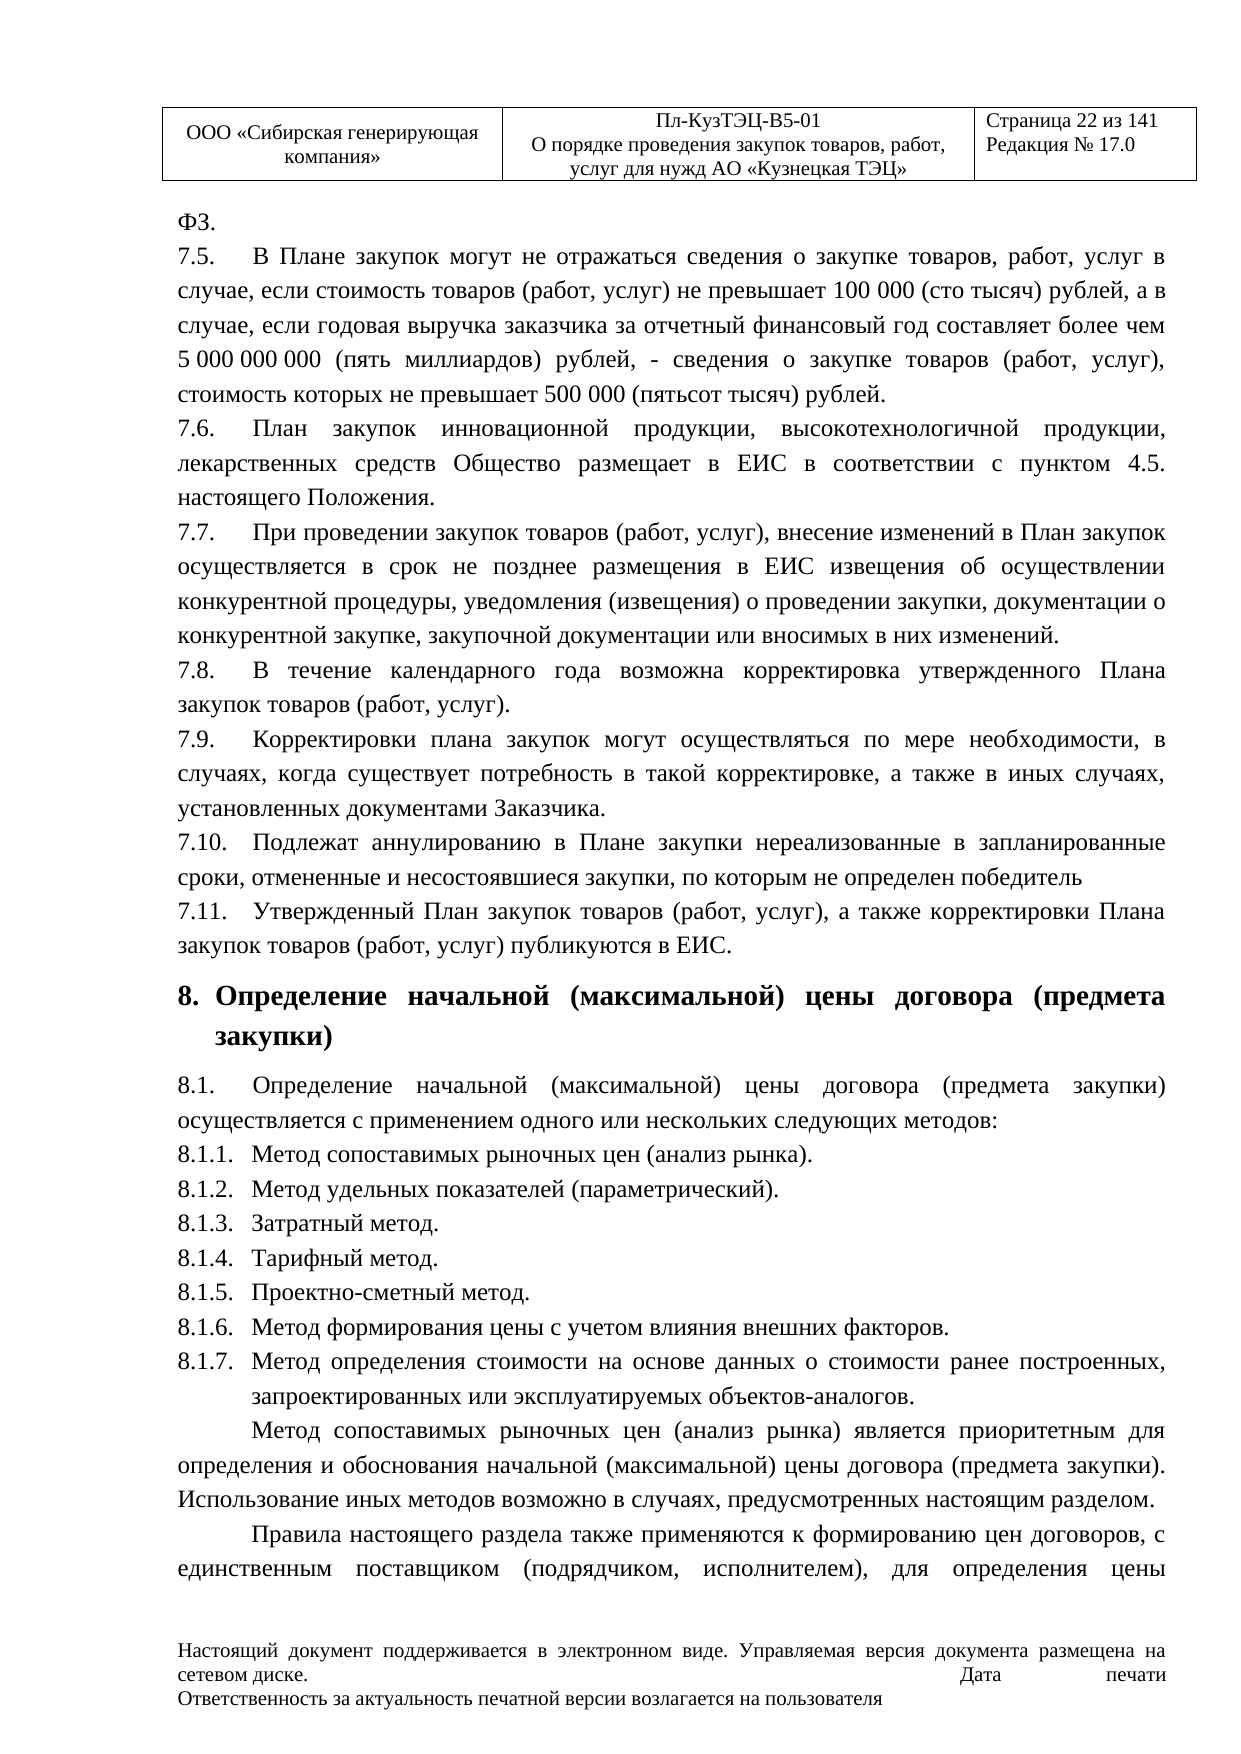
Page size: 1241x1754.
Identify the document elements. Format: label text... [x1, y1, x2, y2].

list При проведении закупок товаров (работ, услуг), внесение изменений в План закупок осуществляется в срок не позднее размещения в ЕИС извещения об осуществлении конкурентной процедуры, уведомления (извещения) о проведении закупки, документации о конкурентной закупке, закупочной документации или вносимых в них изменений. [177, 517, 1166, 649]
list Утвержденный План закупок товаров (работ, услуг), а также корректировки Плана закупок товаров (работ, услуг) публикуются в ЕИС. [177, 896, 1166, 959]
list В Плане закупок могут не отражаться сведения о закупке товаров, работ, услуг в случае, если стоимость товаров (работ, услуг) не превышает 100 000 (сто тысяч) рублей, а в случае, если годовая выручка заказчика за отчетный финансовый год составляет более чем 5 000 000 000 (пять миллиардов) рублей, - сведения о закупке товаров (работ, услуг), стоимость которых не превышает 500 000 (пятьсот тысяч) рублей. [177, 241, 1166, 408]
list Определение начальной (максимальной) цены договора (предмета закупки) осуществляется с применением одного или нескольких следующих методов: [177, 1071, 1166, 1134]
subtitle Определение начальной (максимальной) цены договора (предмета закупки) [177, 978, 1166, 1051]
list Метод сопоставимых рыночных цен (анализ рынка) является приоритетным для определения и обоснования начальной (максимальной) цены договора (предмета закупки). Использование иных методов возможно в случаях, предусмотренных настоящим разделом. [177, 1415, 1166, 1513]
list Проектно-сметный метод. [177, 1277, 1166, 1306]
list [177, 1519, 1166, 1582]
list Метод формирования цены с учетом влияния внешних факторов. [177, 1312, 1166, 1341]
list Метод сопоставимых рыночных цен (анализ рынка). [177, 1139, 1166, 1168]
list Корректировки плана закупок могут осуществляться по мере необходимости, в случаях, когда существует потребность в такой корректировке, а также в иных случаях, установленных документами Заказчика. [177, 724, 1166, 821]
list В течение календарного года возможна корректировка утвержденного Плана закупок товаров (работ, услуг). [177, 655, 1166, 718]
list План закупок инновационной продукции, высокотехнологичной продукции, лекарственных средств Общество размещает в ЕИС в соответствии с пунктом 4.5. настоящего Положения. [177, 413, 1166, 511]
list Затратный метод. [177, 1208, 1166, 1237]
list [177, 207, 1166, 235]
list Подлежат аннулированию в Плане закупки нереализованные в запланированные сроки, отмененные и несостоявшиеся закупки, по которым не определен победитель [177, 827, 1166, 890]
list Метод удельных показателей (параметрический). [177, 1174, 1166, 1203]
list Тарифный метод. [177, 1243, 1166, 1272]
list Метод определения стоимости на основе данных о стоимости ранее построенных, запроектированных или эксплуатируемых объектов-аналогов. [177, 1346, 1166, 1409]
